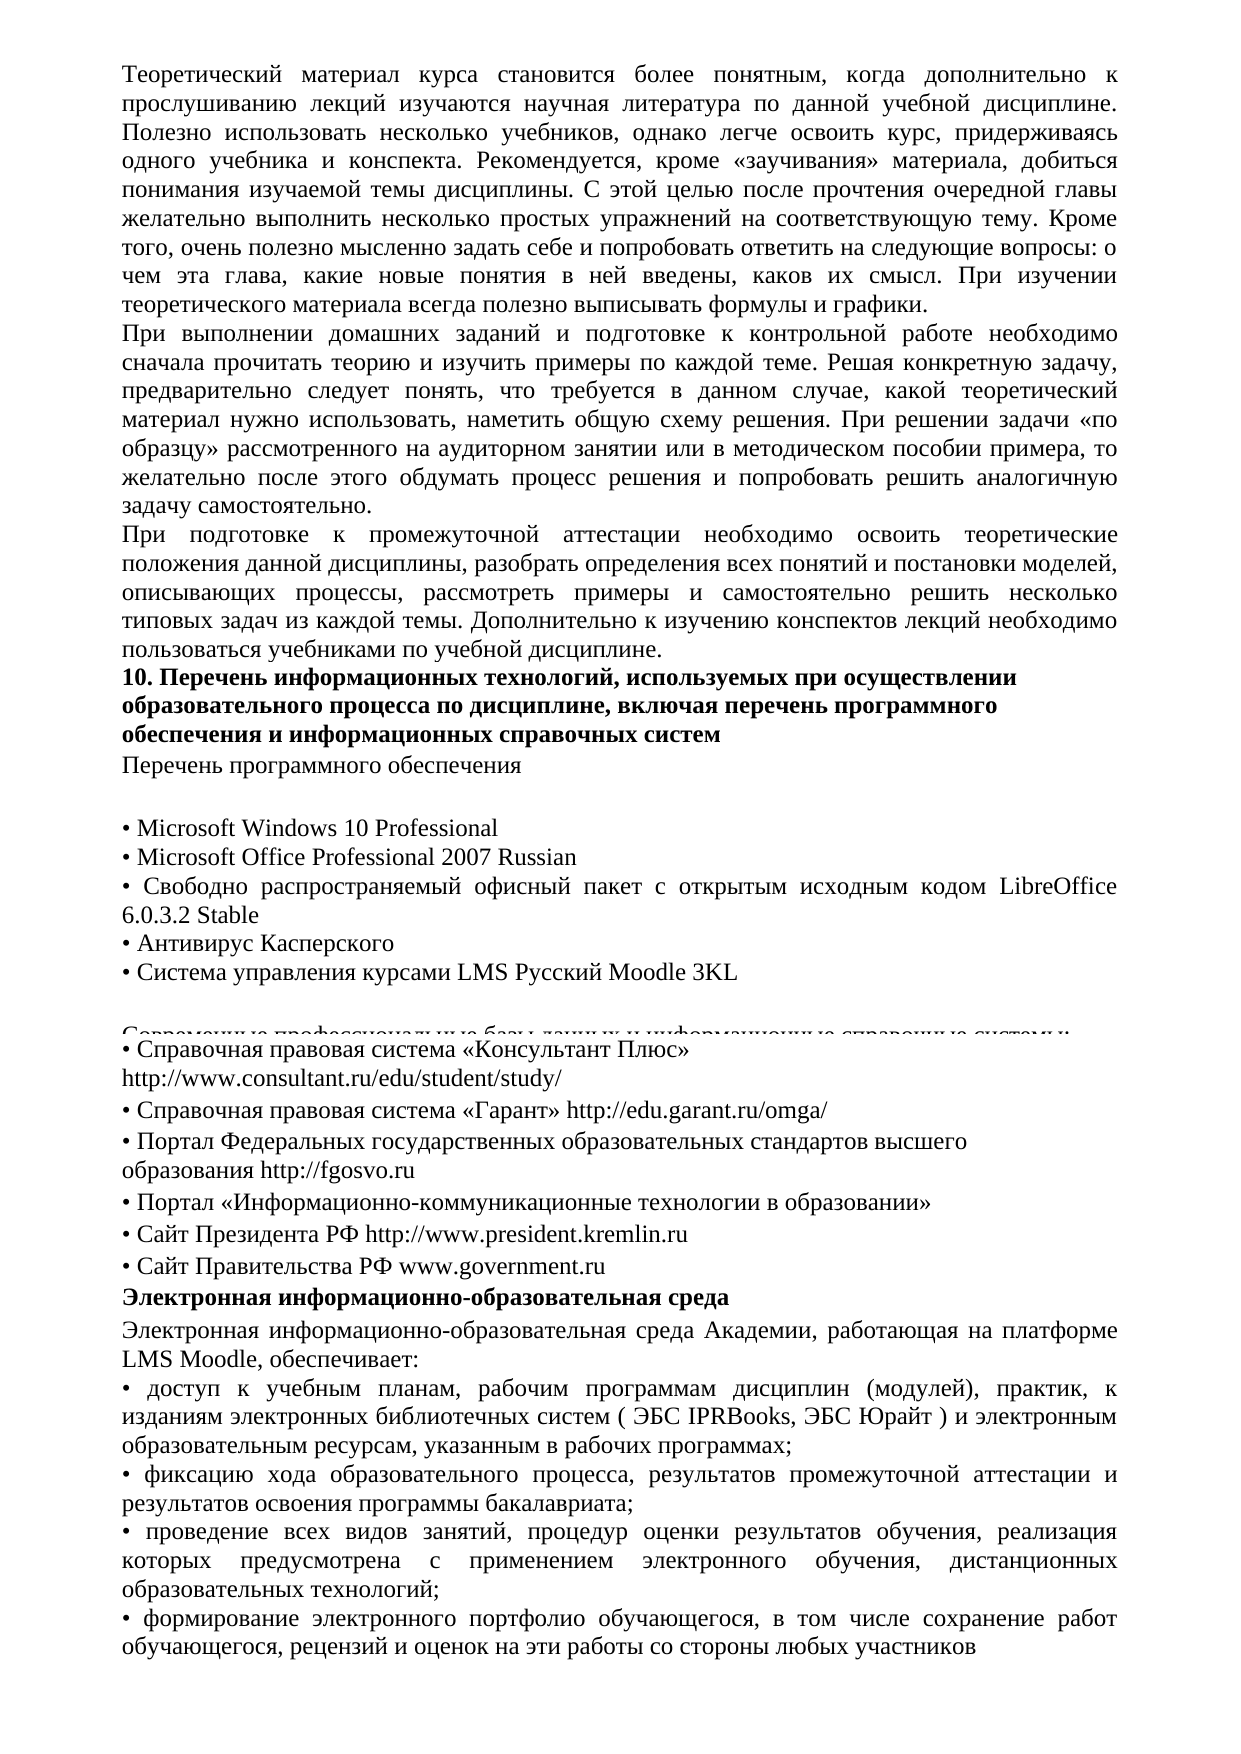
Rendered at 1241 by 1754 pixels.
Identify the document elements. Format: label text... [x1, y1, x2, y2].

table_header Теоретический материал курса становится более понятным, когда дополнительно к прослушиванию лекций изучаются научная литература по данной учебной дисциплине. Полезно использовать несколько учебников, однако легче освоить курс, придерживаясь одного учебника и конспекта. Рекомендуется, кроме «заучивания» материала, добиться понимания изучаемой темы дисциплины. С этой целью после прочтения очередной главы желательно выполнить несколько простых упражнений на соответствующую тему. Кроме того, очень полезно мысленно задать себе и попробовать ответить на следующие вопросы: о чем эта глава, какие новые понятия в ней введены, каков их смысл. При изучении теоретического материала всегда полезно выписывать формулы и графики. При выполнении домашних заданий и подготовке к контрольной работе необходимо сначала прочитать теорию и изучить примеры по каждой теме. Решая конкретную задачу, предварительно следует понять, что требуется в данном случае, какой теоретический материал нужно использовать, наметить общую схему решения. При решении задачи «по образцу» рассмотренного на аудиторном занятии или в методическом пособии примера, то желательно после этого обдумать процесс решения и попробовать решить аналогичную задачу самостоятельно. При подготовке к промежуточной аттестации необходимо освоить теоретические положения данной дисциплины, разобрать определения всех понятий и постановки моделей, описывающих процессы, рассмотреть примеры и самостоятельно решить несколько типовых задач из каждой темы. Дополнительно к изучению конспектов лекций необходимо пользоваться учебниками по учебной дисциплине. [118, 59, 1122, 662]
table_cell • Сайт Правительства РФ www.government.ru [118, 1251, 1122, 1282]
table_cell • Сайт Президента РФ http://www.president.kremlin.ru [118, 1219, 1122, 1251]
table_cell • Справочная правовая система «Консультант Плюс» http://www.consultant.ru/edu/student/study/ [118, 1034, 1122, 1095]
table_cell Электронная информационно-образовательная среда Академии, работающая на платформе LMS Moodle, обеспечивает: • доступ к учебным планам, рабочим программам дисциплин (модулей), практик, к изданиям электронных библиотечных систем ( ЭБС IPRBooks, ЭБС Юрайт ) и электронным образовательным ресурсам, указанным в рабочих программах; • фиксацию хода образовательного процесса, результатов промежуточной аттестации и результатов освоения программы бакалавриата; • проведение всех видов занятий, процедур оценки результатов обучения, реализация которых предусмотрена с применением электронного обучения, дистанционных образовательных технологий; • формирование электронного портфолио обучающегося, в том числе сохранение работ обучающегося, рецензий и оценок на эти работы со стороны любых участников [118, 1315, 1122, 1662]
table_cell • Портал Федеральных государственных образовательных стандартов высшего образования http://fgosvo.ru [118, 1126, 1122, 1187]
table_cell • Портал «Информационно-коммуникационные технологии в образовании» [118, 1188, 1122, 1219]
table_cell • Справочная правовая система «Гарант» http://edu.garant.ru/omga/ [118, 1095, 1122, 1126]
table_cell Перечень программного обеспечения • Microsoft Windows 10 Professional • Microsoft Office Professional 2007 Russian • Cвободно распространяемый офисный пакет с открытым исходным кодом LibreOffice 6.0.3.2 Stable • Антивирус Касперского • Cистема управления курсами LMS Русский Moodle 3KL Современные профессиональные базы данных и информационные справочные системы: [118, 751, 1122, 1034]
table_cell 10. Перечень информационных технологий, используемых при осуществлении образовательного процесса по дисциплине, включая перечень программного обеспечения и информационных справочных систем [118, 662, 1122, 751]
table_cell Электронная информационно-образовательная среда [118, 1283, 1122, 1315]
